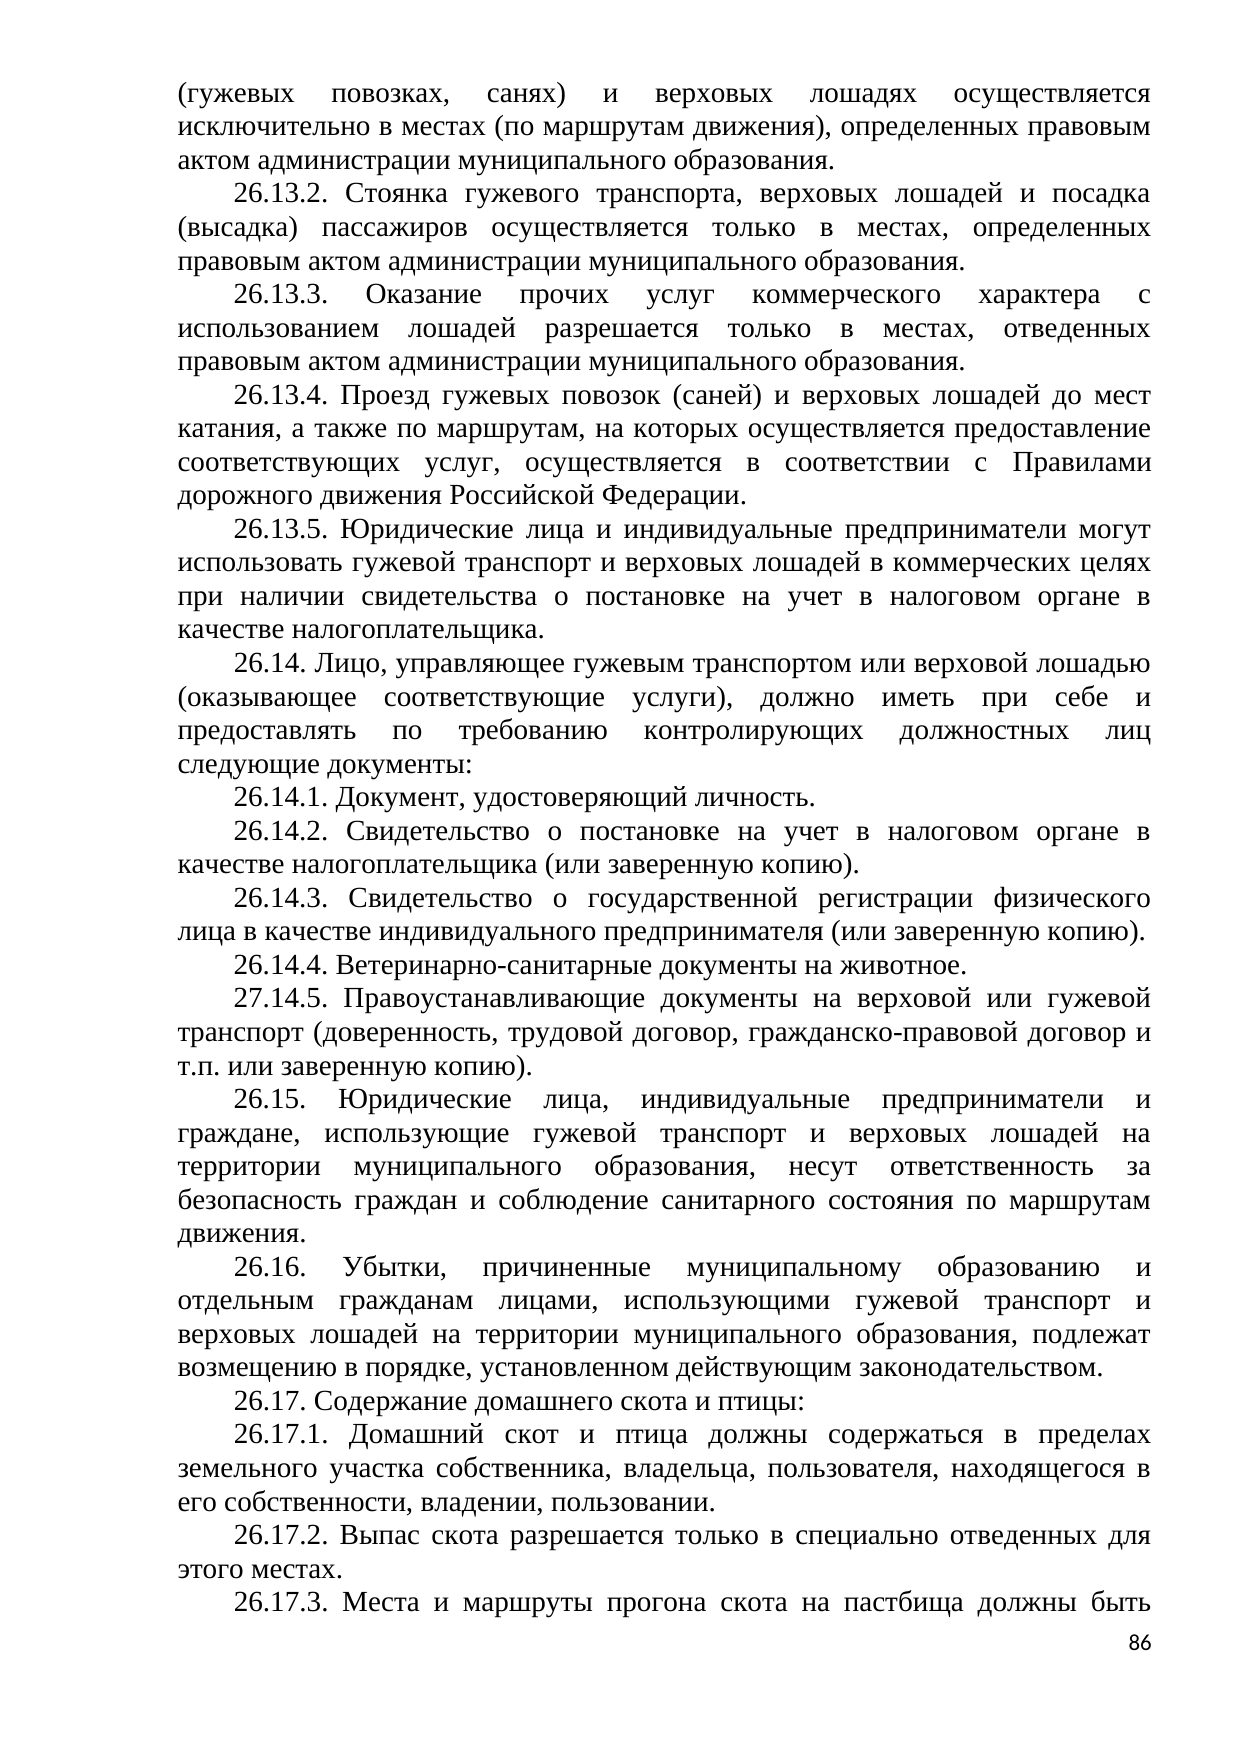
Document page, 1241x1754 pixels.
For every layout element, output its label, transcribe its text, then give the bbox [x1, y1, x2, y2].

text 26.15. Юридические лица, индивидуальные предприниматели и граждане, использующие гужевой транспорт и верховых лошадей на территории муниципального образования, несут ответственность за безопасность граждан и соблюдение санитарного состояния по маршрутам движения. [177, 1081, 1152, 1249]
text 27.14.5. Правоустанавливающие документы на верховой или гужевой транспорт (доверенность, трудовой договор, гражданско-правовой договор и т.п. или заверенную копию). [177, 981, 1152, 1081]
text 26.14.4. Ветеринарно-санитарные документы на животное. [177, 947, 1152, 981]
text 26.13.3. Оказание прочих услуг коммерческого характера с использованием лошадей разрешается только в местах, отведенных правовым актом администрации муниципального образования. [177, 276, 1152, 377]
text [177, 1584, 1152, 1618]
text 26.13.2. Стоянка гужевого транспорта, верховых лошадей и посадка (высадка) пассажиров осуществляется только в местах, определенных правовым актом администрации муниципального образования. [177, 176, 1152, 276]
text 26.14.1. Документ, удостоверяющий личность. [177, 779, 1152, 813]
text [177, 75, 1152, 176]
text 26.17.2. Выпас скота разрешается только в специально отведенных для этого местах. [177, 1517, 1152, 1584]
text 26.16. Убытки, причиненные муниципальному образованию и отдельным гражданам лицами, использующими гужевой транспорт и верховых лошадей на территории муниципального образования, подлежат возмещению в порядке, установленном действующим законодательством. [177, 1249, 1152, 1383]
text 26.17. Содержание домашнего скота и птицы: [177, 1383, 1152, 1417]
text 26.13.4. Проезд гужевых повозок (саней) и верховых лошадей до мест катания, а также по маршрутам, на которых осуществляется предоставление соответствующих услуг, осуществляется в соответствии с Правилами дорожного движения Российской Федерации. [177, 377, 1152, 511]
text 26.13.5. Юридические лица и индивидуальные предприниматели могут использовать гужевой транспорт и верховых лошадей в коммерческих целях при наличии свидетельства о постановке на учет в налоговом органе в качестве налогоплательщика. [177, 511, 1152, 645]
text 26.14.2. Свидетельство о постановке на учет в налоговом органе в качестве налогоплательщика (или заверенную копию). [177, 813, 1152, 880]
text 26.14. Лицо, управляющее гужевым транспортом или верховой лошадью (оказывающее соответствующие услуги), должно иметь при себе и предоставлять по требованию контролирующих должностных лиц следующие документы: [177, 645, 1152, 779]
text 26.17.1. Домашний скот и птица должны содержаться в пределах земельного участка собственника, владельца, пользователя, находящегося в его собственности, владении, пользовании. [177, 1417, 1152, 1517]
text 26.14.3. Свидетельство о государственной регистрации физического лица в качестве индивидуального предпринимателя (или заверенную копию). [177, 880, 1152, 947]
